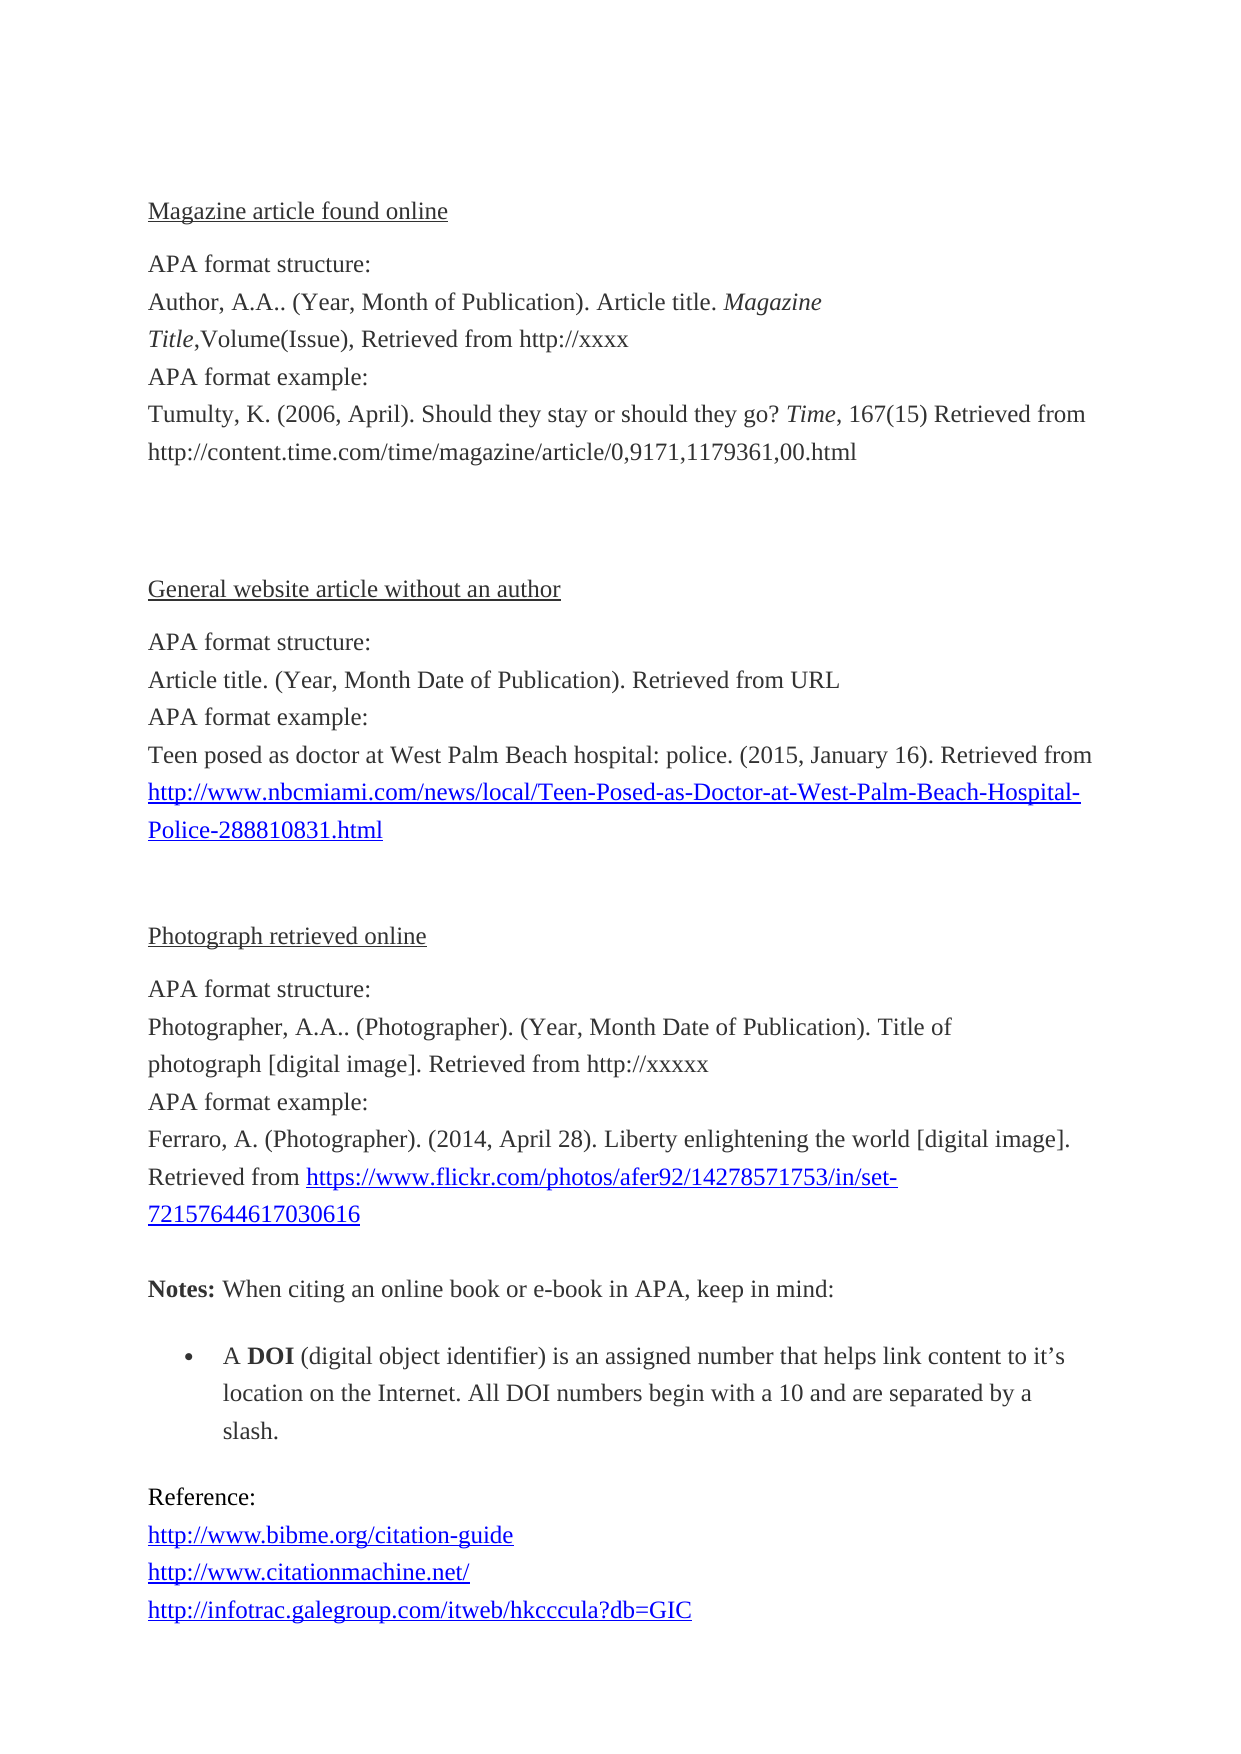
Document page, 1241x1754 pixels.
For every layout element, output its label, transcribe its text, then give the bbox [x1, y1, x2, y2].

text APA format example: [148, 1082, 1093, 1120]
text General website article without an author [148, 570, 1093, 607]
text Photographer, A.A.. (Photographer). (Year, Month Date of Publication). Title of photograph [digital image]. Retrieved from http://xxxxx [148, 1007, 1093, 1082]
text Photograph retrieved online [148, 917, 1093, 954]
text Teen posed as doctor at West Palm Beach hospital: police. (2015, January 16). Retrieved from http://www.nbcmiami.com/news/local/Teen-Posed-as-Doctor-at-West-Palm-Beach-Hospital-Police-288810831.html [148, 735, 1093, 848]
text APA format structure: [148, 623, 1093, 660]
text Ferraro, A. (Photographer). (2014, April 28). Liberty enlightening the world [digital image]. Retrieved from https://www.flickr.com/photos/afer92/14278571753/in/set-72157644617030616 [148, 1120, 1093, 1232]
text http://infotrac.galegroup.com/itweb/hkcccula?db=GIC [148, 1591, 1093, 1628]
text Author, A.A.. (Year, Month of Publication). Article title. Magazine Title,Volume(Issue), Retrieved from http://xxxx [148, 282, 1093, 357]
text Article title. (Year, Month Date of Publication). Retrieved from URL [148, 660, 1093, 698]
text APA format structure: [148, 245, 1093, 282]
text http://www.citationmachine.net/ [148, 1553, 1093, 1591]
text APA format example: [148, 357, 1093, 395]
text Reference: [148, 1478, 1093, 1516]
text Tumulty, K. (2006, April). Should they stay or should they go? Time, 167(15) Retrieved from http://content.time.com/time/magazine/article/0,9171,1179361,00.html [148, 395, 1093, 470]
text APA format structure: [148, 970, 1093, 1007]
text APA format example: [148, 698, 1093, 735]
text http://www.bibme.org/citation-guide [148, 1516, 1093, 1553]
list A DOI (digital object identifier) is an assigned number that helps link content to it’s location on the Internet. All DOI numbers begin with a 10 and are separated by a slash. [185, 1336, 1093, 1449]
text Magazine article found online [148, 192, 1093, 229]
text Notes: When citing an online book or e-book in APA, keep in mind: [148, 1270, 1093, 1307]
